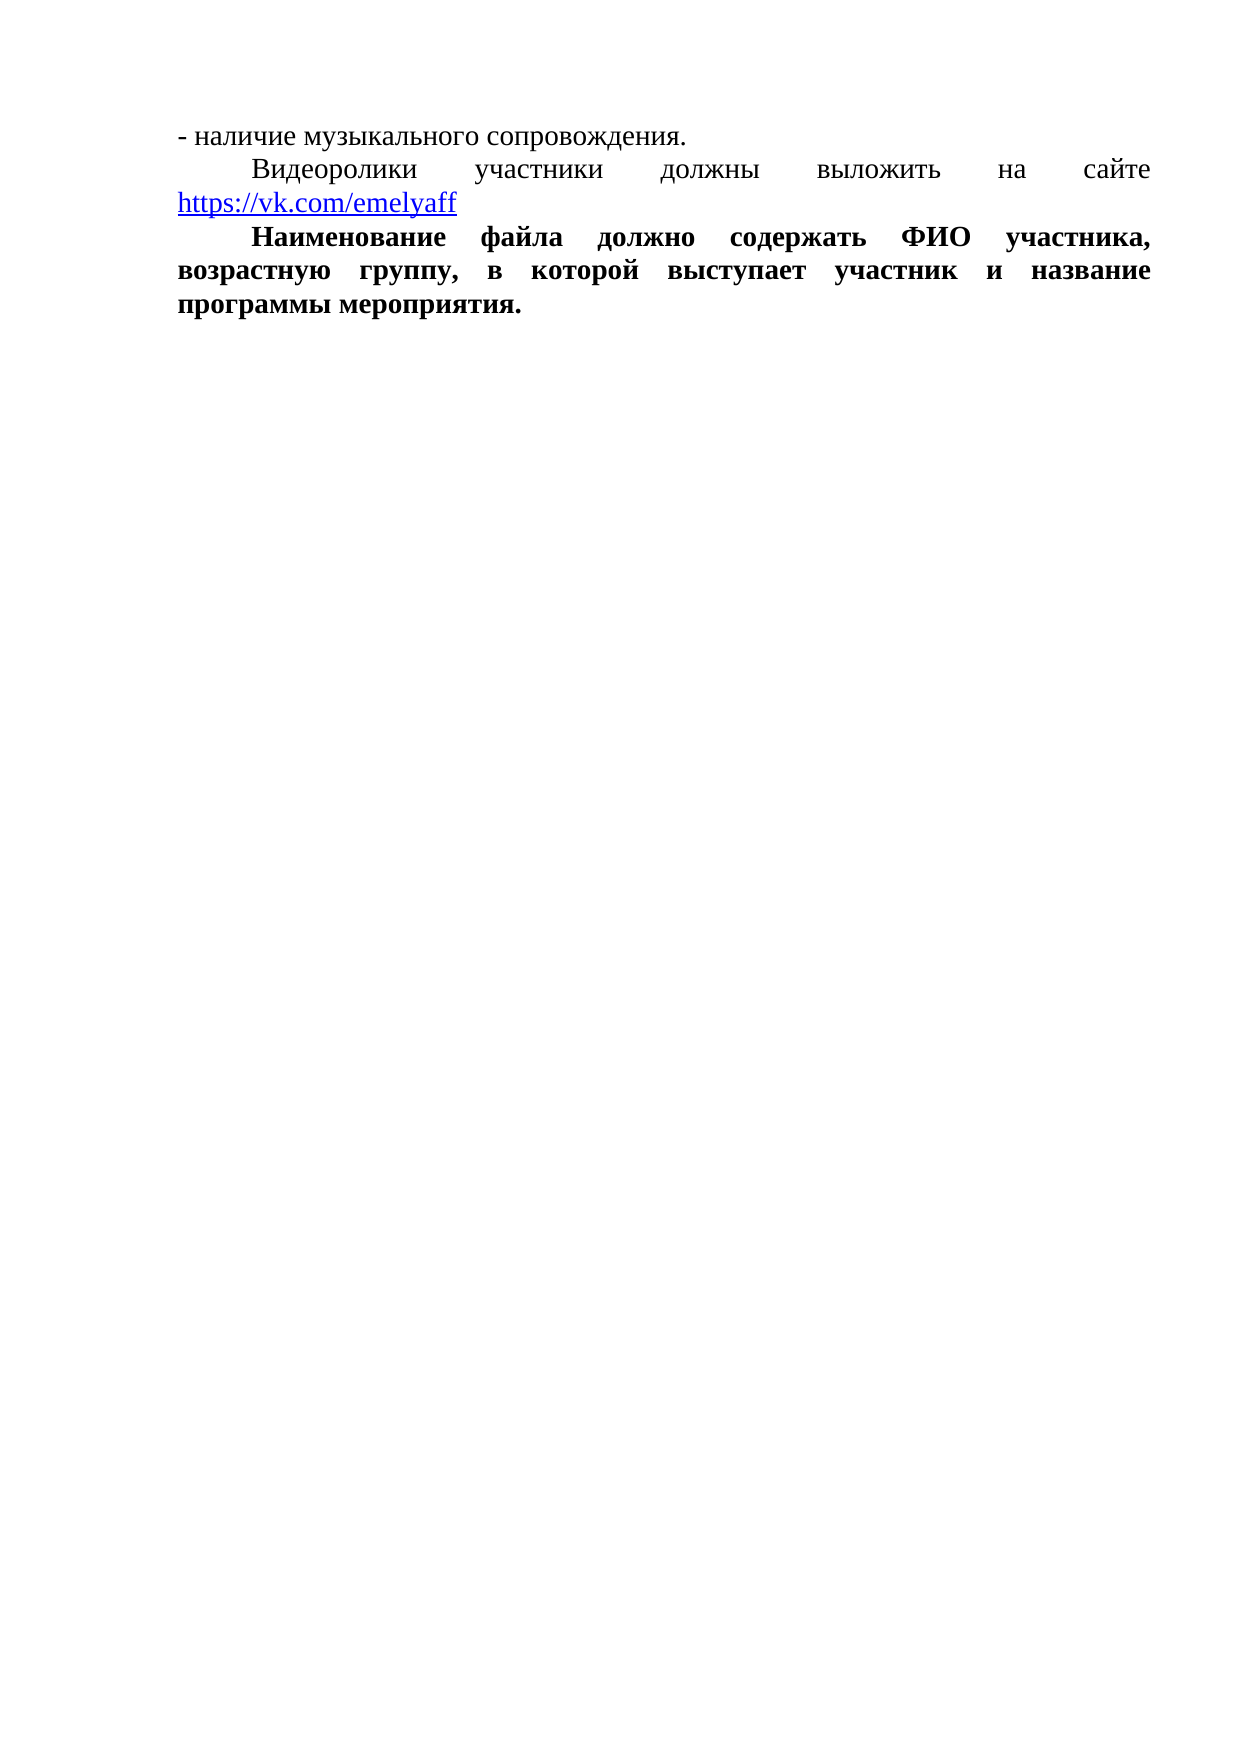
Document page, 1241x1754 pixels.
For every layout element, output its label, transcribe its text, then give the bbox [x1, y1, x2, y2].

text - наличие музыкального сопровождения. [177, 118, 1152, 152]
text Наименование файла должно содержать ФИО участника, возрастную группу, в которой выступает участник и название программы мероприятия. [177, 219, 1152, 319]
text Видеоролики участники должны выложить на сайте https://vk.com/emelyaff [177, 152, 1152, 219]
